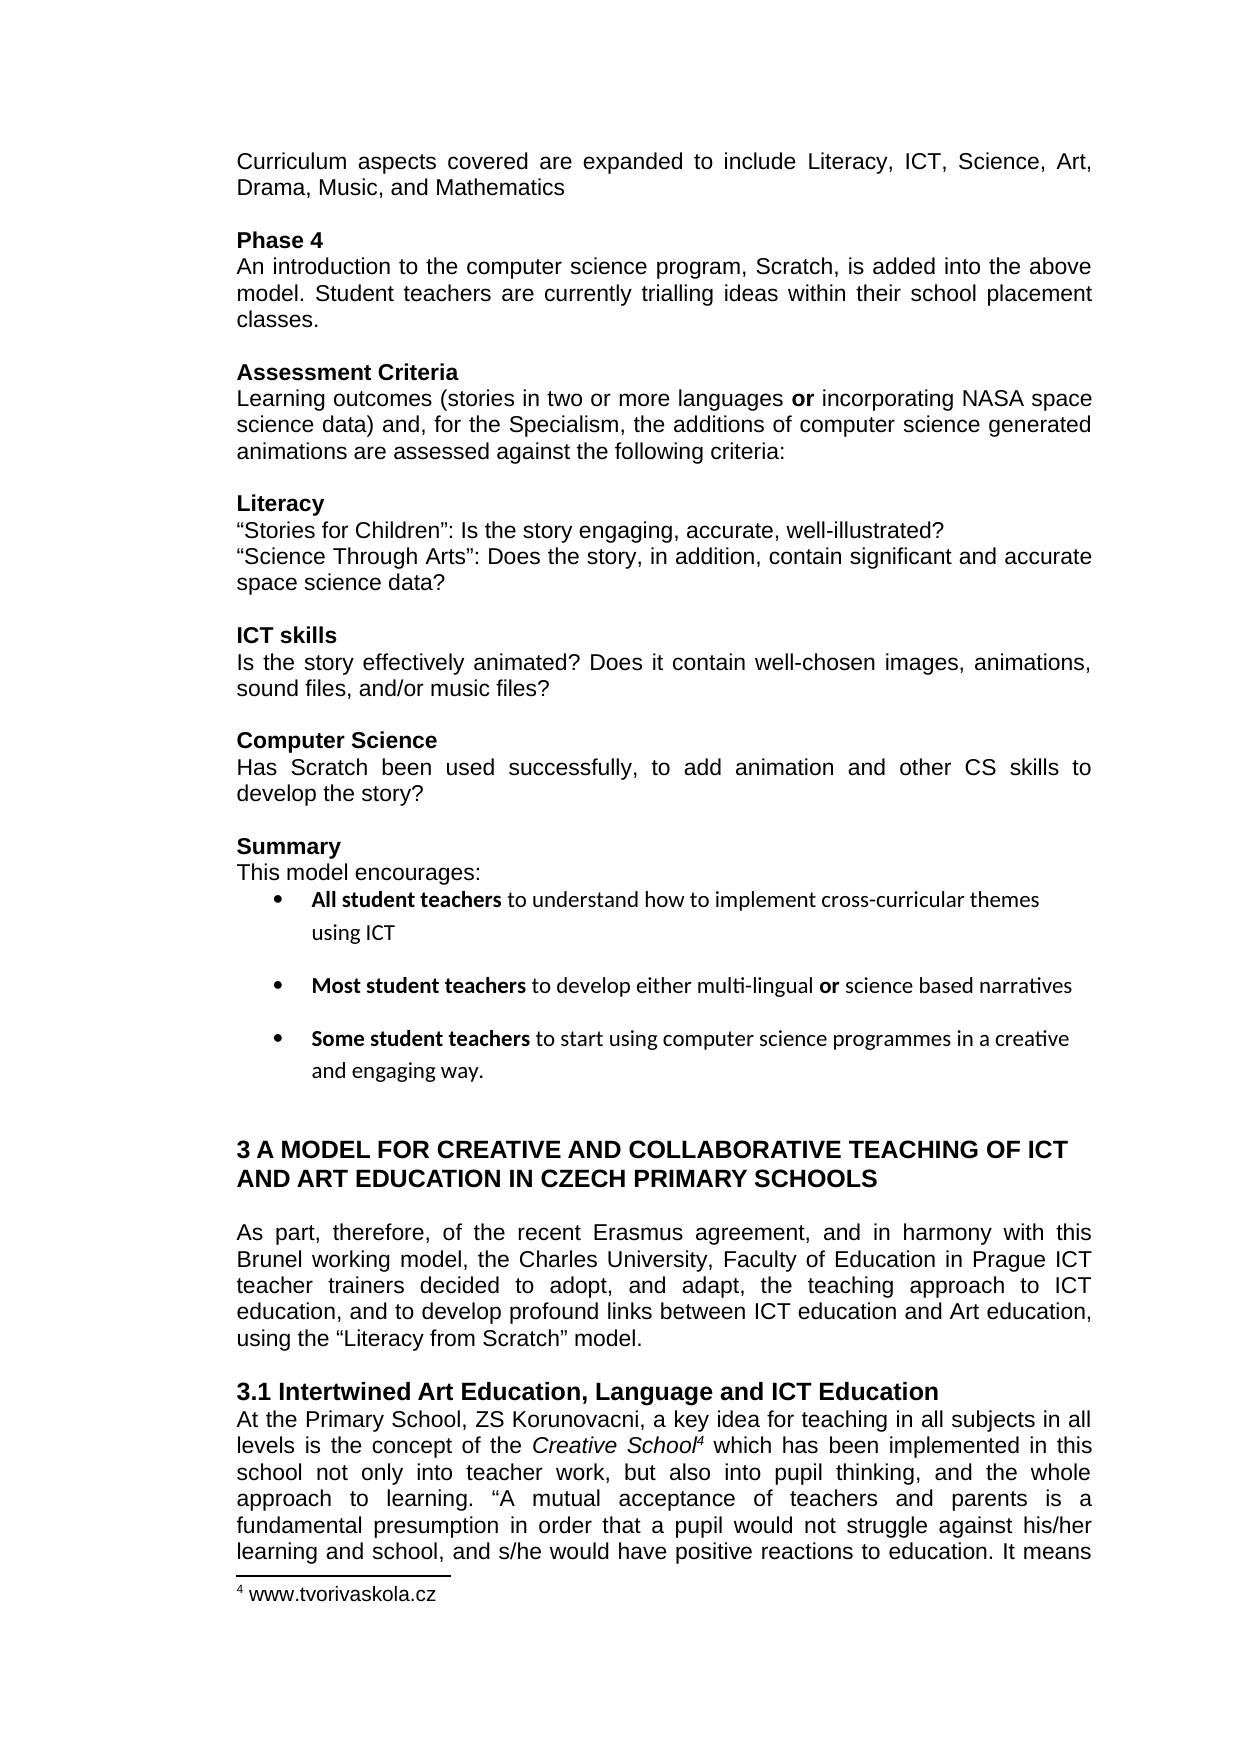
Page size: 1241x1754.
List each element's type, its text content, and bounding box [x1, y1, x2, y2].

subtitle 3 A MODEL FOR CREATIVE AND COLLABORATIVE TEACHING OF ICT AND ART EDUCATION IN CZECH PRIMARY SCHOOLS [236, 1135, 1092, 1193]
text ICT skills [236, 622, 1092, 648]
list Some student teachers to start using computer science programmes in a creative and engaging way. [274, 1024, 1092, 1084]
text Curriculum aspects covered are expanded to include Literacy, ICT, Science, Art, Drama, Music, and Mathematics [236, 148, 1092, 200]
text An introduction to the computer science program, Scratch, is added into the above model. Student teachers are currently trialling ideas within their school placement classes. [236, 253, 1092, 332]
subtitle 3.1 Intertwined Art Education, Language and ICT Education [236, 1377, 1092, 1406]
text Is the story effectively animated? Does it contain well-chosen images, animations, sound files, and/or music files? [236, 648, 1092, 701]
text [236, 1406, 1092, 1564]
text Summary [236, 833, 1092, 859]
text “Science Through Arts”: Does the story, in addition, contain significant and accurate space science data? [236, 543, 1092, 596]
text As part, therefore, of the recent Erasmus agreement, and in harmony with this Brunel working model, the Charles University, Faculty of Education in Prague ICT teacher trainers decided to adopt, and adapt, the teaching approach to ICT education, and to develop profound links between ICT education and Art education, using the “Literacy from Scratch” model. [236, 1219, 1092, 1351]
text Has Scratch been used successfully, to add animation and other CS skills to develop the story? [236, 754, 1092, 807]
text Learning outcomes (stories in two or more languages or incorporating NASA space science data) and, for the Specialism, the additions of computer science generated animations are assessed against the following criteria: [236, 385, 1092, 464]
text Assessment Criteria [236, 358, 1092, 385]
text “Stories for Children”: Is the story engaging, accurate, well-illustrated? [236, 517, 1092, 543]
text Computer Science [236, 727, 1092, 754]
list All student teachers to understand how to implement cross-curricular themes using ICT [274, 886, 1092, 946]
text This model encourages: [236, 859, 1092, 886]
list Most student teachers to develop either multi-lingual or science based narratives [274, 971, 1092, 999]
text Literacy [236, 490, 1092, 517]
text Phase 4 [236, 227, 1092, 253]
